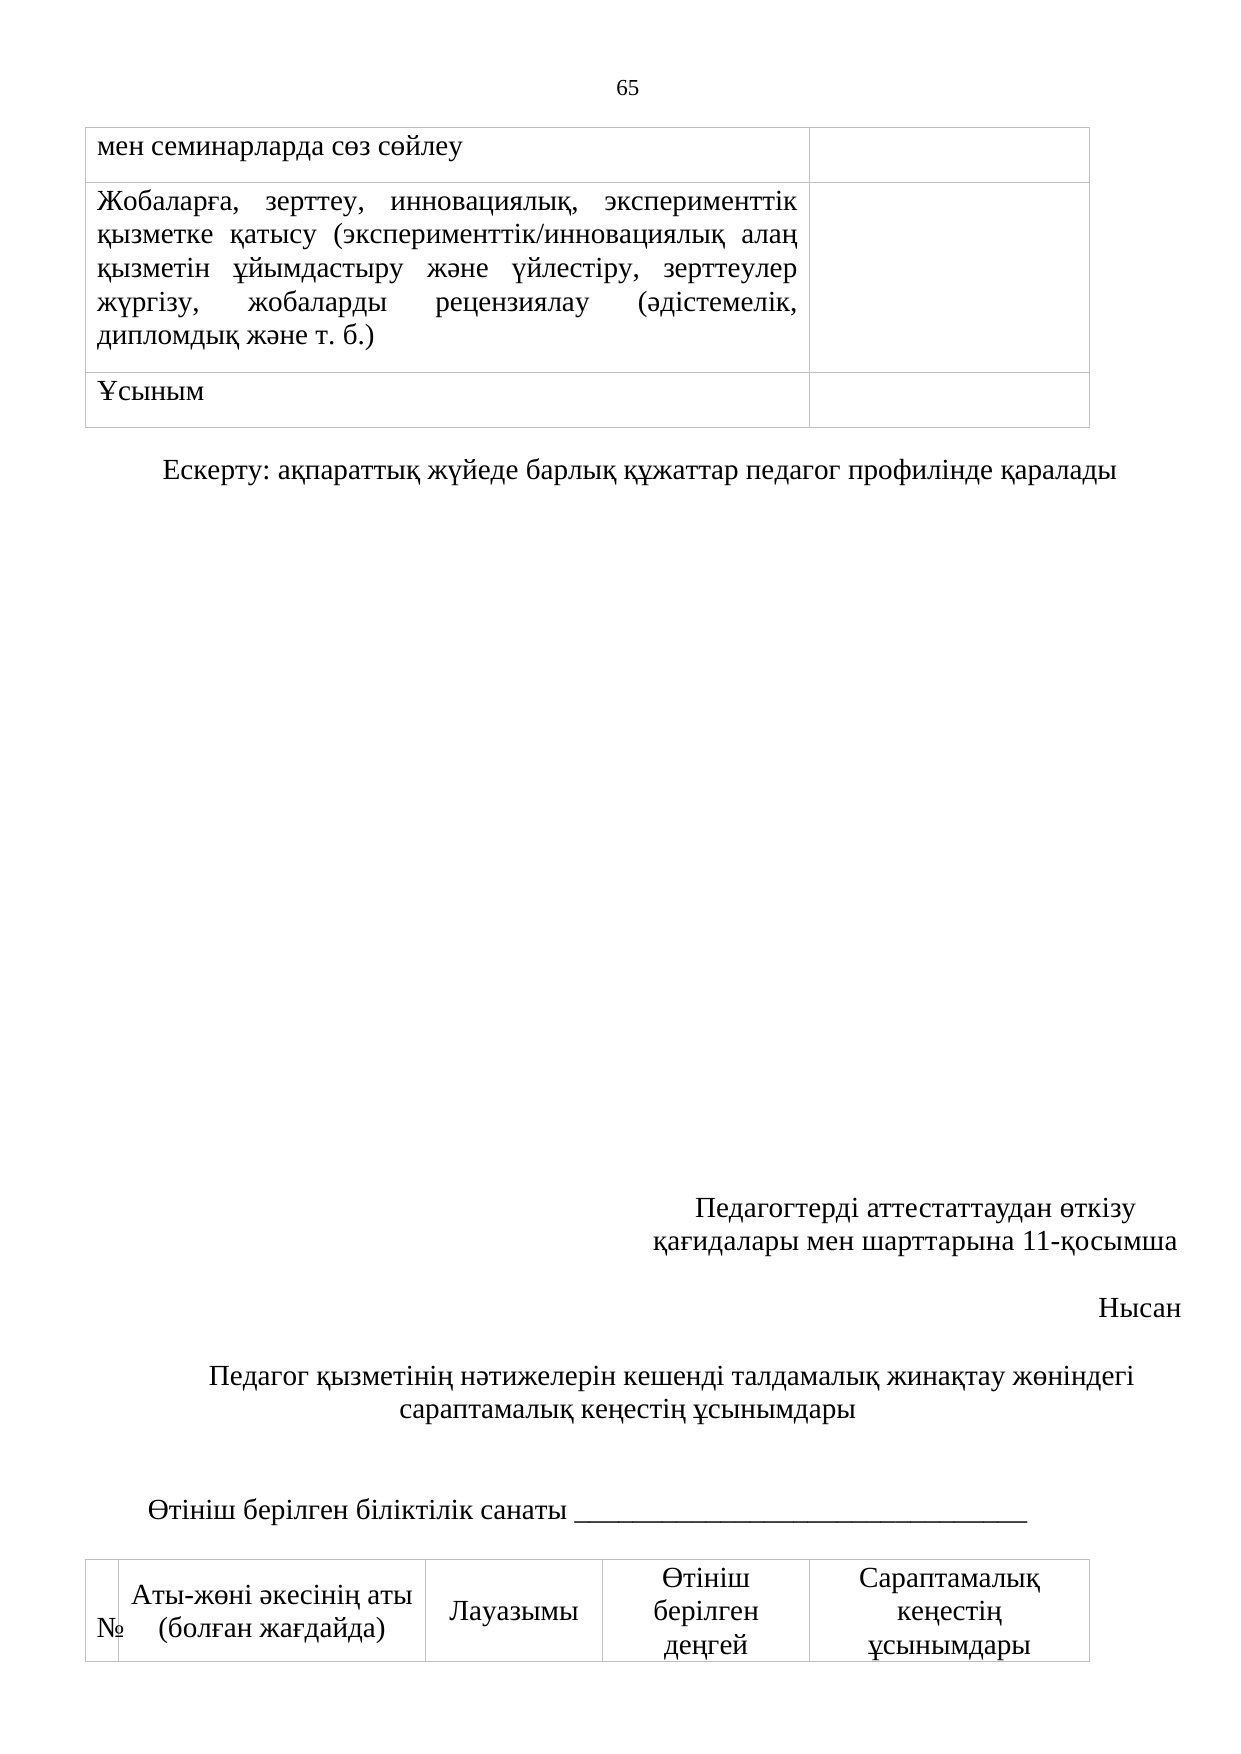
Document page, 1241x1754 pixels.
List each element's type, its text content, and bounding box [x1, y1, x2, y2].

text Педагог қызметінің нәтижелерін кешенді талдамалық жинақтау жөніндегі сараптамалық кеңестің ұсынымдары [74, 1358, 1181, 1425]
text Өтініш берілген біліктілік санаты _______________________________ [74, 1492, 1181, 1525]
table_header Өтініш берілген деңгей [603, 1560, 809, 1661]
table_cell [810, 128, 1089, 182]
table_cell [810, 373, 1089, 427]
text Педагогтерді аттестаттаудан өткізу қағидалары мен шарттарына 11-қосымша [650, 1190, 1181, 1257]
table_header Аты-жөні әкесінің аты (болған жағдайда) [119, 1560, 425, 1661]
table_header Сараптамалық кеңестің ұсынымдары [810, 1560, 1089, 1661]
text Нысан [650, 1291, 1181, 1324]
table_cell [86, 128, 809, 182]
table_cell [810, 183, 1089, 372]
text Ескерту: ақпараттық жүйеде барлық құжаттар педагог профилінде қаралады [74, 452, 1181, 486]
table_header № [86, 1560, 118, 1661]
table_header Лауазымы [426, 1560, 602, 1661]
table_cell Ұсыным [86, 373, 809, 427]
table_cell Жобаларға, зерттеу, инновациялық, эксперименттік қызметке қатысу (эксперименттік/инновациялық алаң қызметін ұйымдастыру және үйлестіру, зерттеулер жүргізу, жобаларды рецензиялау (әдістемелік, дипломдық және т. б.) [86, 183, 809, 372]
